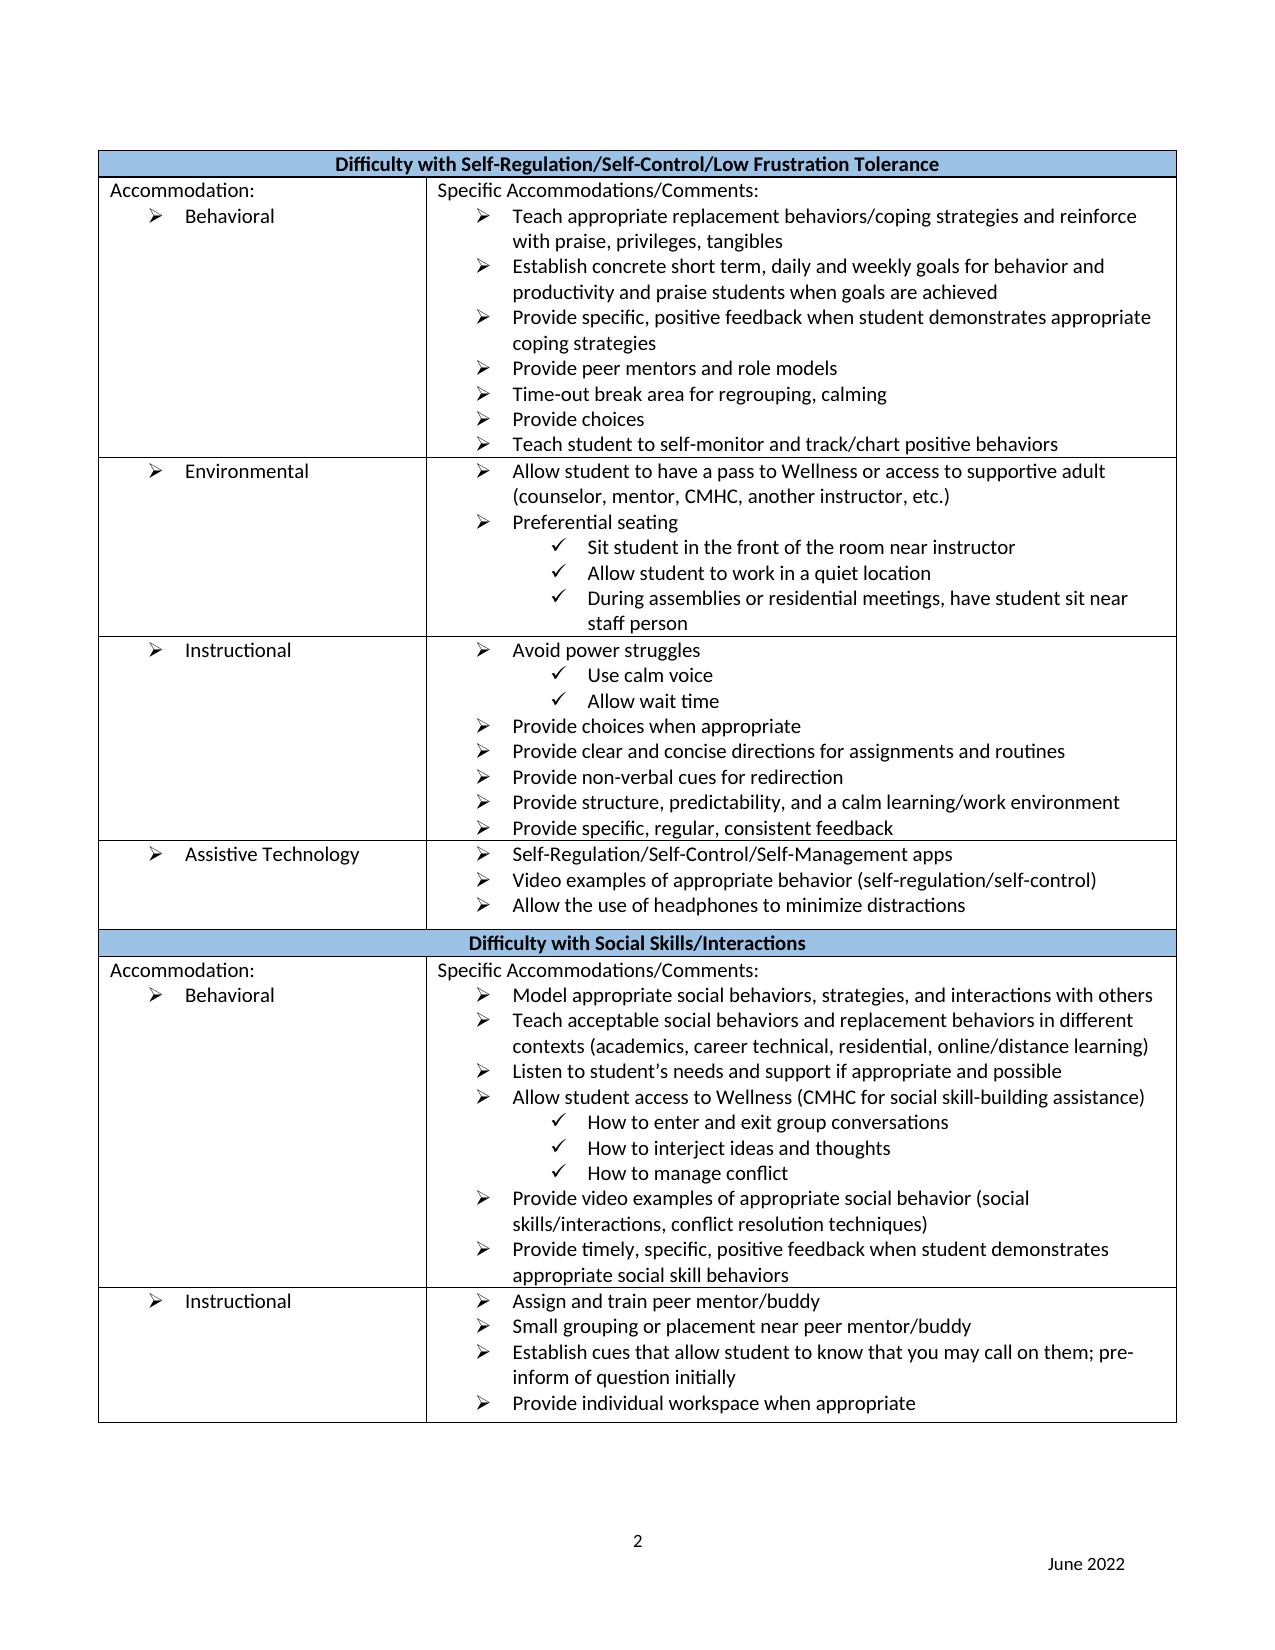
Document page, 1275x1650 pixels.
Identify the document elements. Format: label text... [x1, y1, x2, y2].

table_cell Avoid power struggles Use calm voice Allow wait time Provide choices when appropriate Provide clear and concise directions for assignments and routines Provide non-verbal cues for redirection Provide structure, predictability, and a calm learning/work environment Provide specific, regular, consistent feedback [427, 637, 1176, 840]
table_cell Self-Regulation/Self-Control/Self-Management apps Video examples of appropriate behavior (self-regulation/self-control) Allow the use of headphones to minimize distractions [427, 841, 1176, 929]
table_cell Assign and train peer mentor/buddy Small grouping or placement near peer mentor/buddy Establish cues that allow student to know that you may call on them; pre-inform of question initially Provide individual workspace when appropriate [427, 1288, 1176, 1422]
table_cell Difficulty with Social Skills/Interactions [99, 930, 1176, 956]
table_cell Allow student to have a pass to Wellness or access to supportive adult (counselor, mentor, CMHC, another instructor, etc.) Preferential seating Sit student in the front of the room near instructor Allow student to work in a quiet location During assemblies or residential meetings, have student sit near staff person [427, 458, 1176, 636]
table_cell Specific Accommodations/Comments: Teach appropriate replacement behaviors/coping strategies and reinforce with praise, privileges, tangibles Establish concrete short term, daily and weekly goals for behavior and productivity and praise students when goals are achieved Provide specific, positive feedback when student demonstrates appropriate coping strategies Provide peer mentors and role models Time-out break area for regrouping, calming Provide choices Teach student to self-monitor and track/chart positive behaviors [427, 178, 1176, 457]
table_header Difficulty with Self-Regulation/Self-Control/Low Frustration Tolerance [99, 151, 1176, 176]
table_cell Environmental [99, 458, 426, 636]
table_cell Accommodation: Behavioral [99, 957, 426, 1287]
table_cell Accommodation: Behavioral [99, 178, 426, 457]
table_cell Assistive Technology [99, 841, 426, 929]
table_cell Instructional [99, 1288, 426, 1422]
table_cell Instructional [99, 637, 426, 840]
table_cell Specific Accommodations/Comments: Model appropriate social behaviors, strategies, and interactions with others Teach acceptable social behaviors and replacement behaviors in different contexts (academics, career technical, residential, online/distance learning) Listen to student’s needs and support if appropriate and possible Allow student access to Wellness (CMHC for social skill-building assistance) How to enter and exit group conversations How to interject ideas and thoughts How to manage conflict Provide video examples of appropriate social behavior (social skills/interactions, conflict resolution techniques) Provide timely, specific, positive feedback when student demonstrates appropriate social skill behaviors [427, 957, 1176, 1287]
